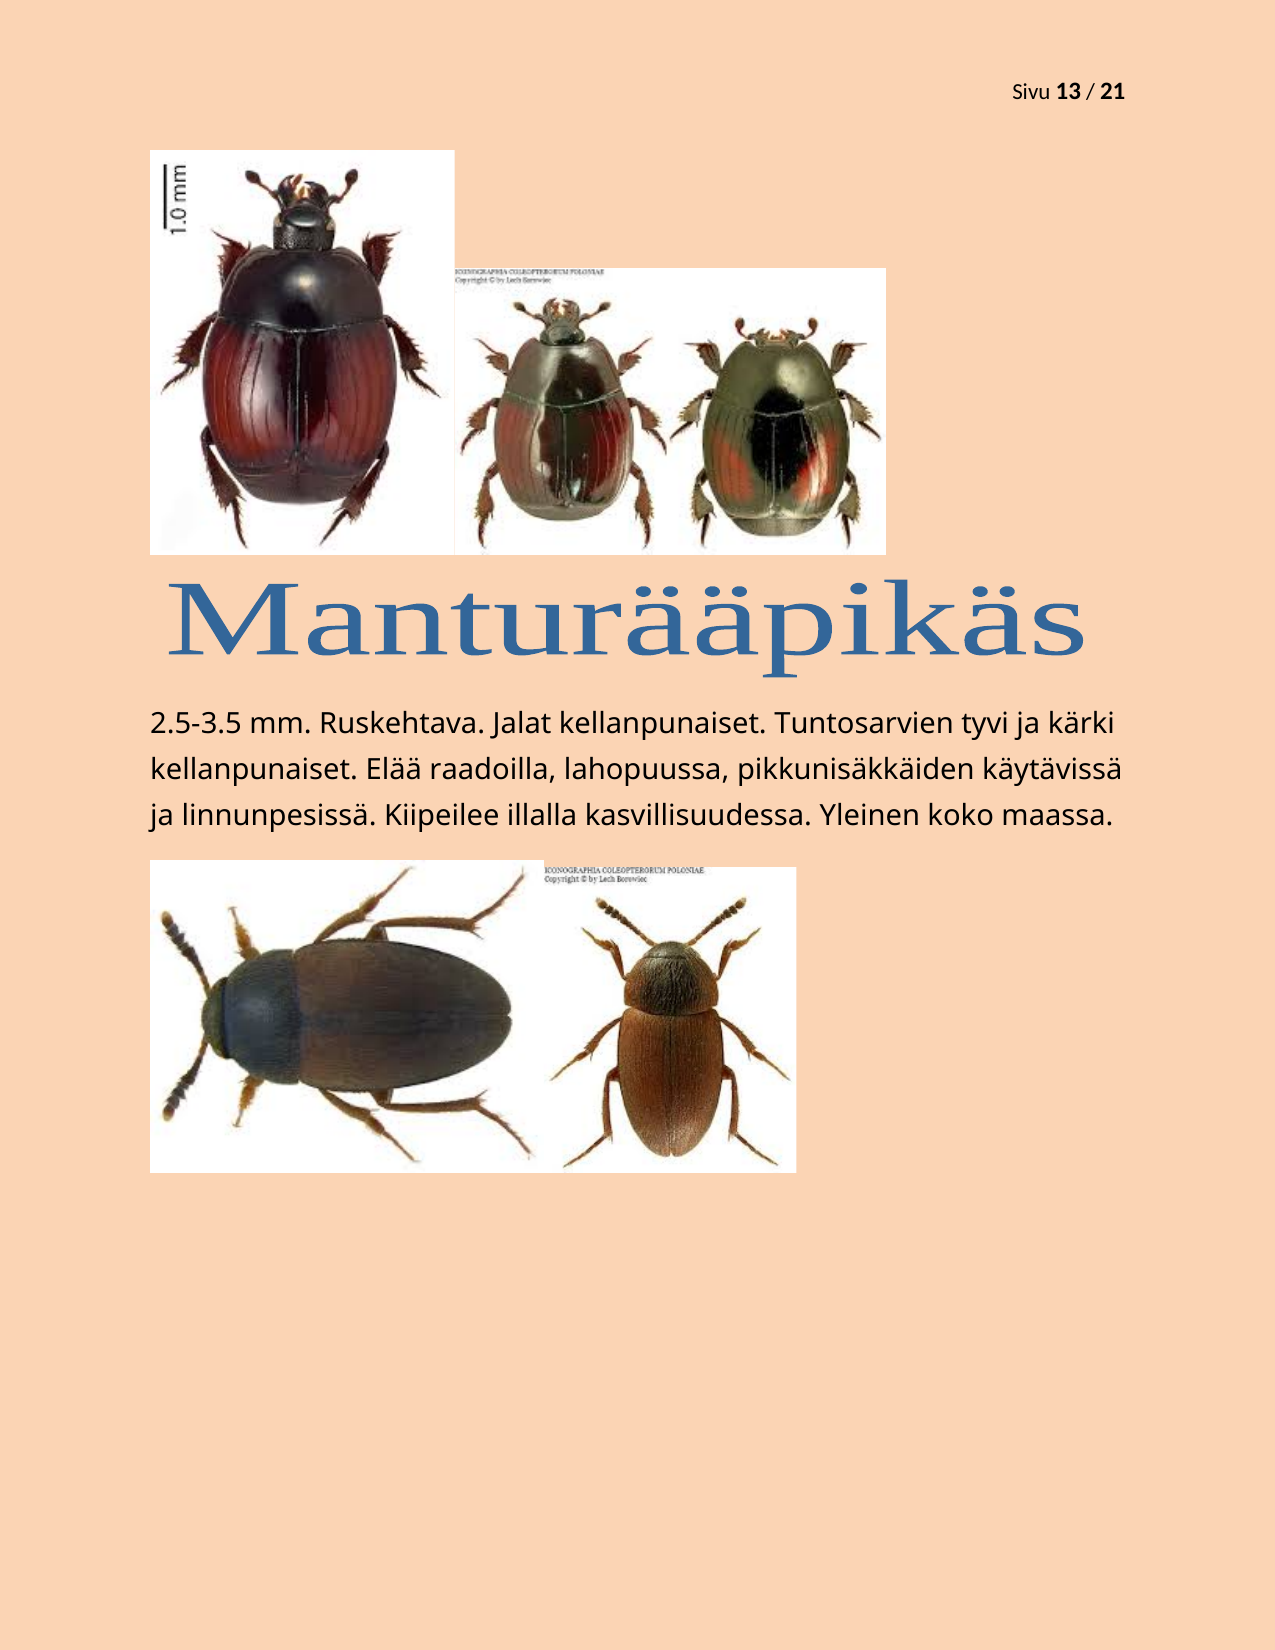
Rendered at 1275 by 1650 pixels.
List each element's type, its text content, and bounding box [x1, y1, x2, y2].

picture [150, 150, 886, 555]
text 2.5-3.5 mm. Ruskehtava. Jalat kellanpunaiset. Tuntosarvien tyvi ja kärki kellanpunaiset. Elää raadoilla, lahopuussa, pikkunisäkkäiden käytävissä ja linnunpesissä. Kiipeilee illalla kasvillisuudessa. Yleinen koko maassa. [150, 703, 1125, 833]
picture [150, 860, 797, 1173]
